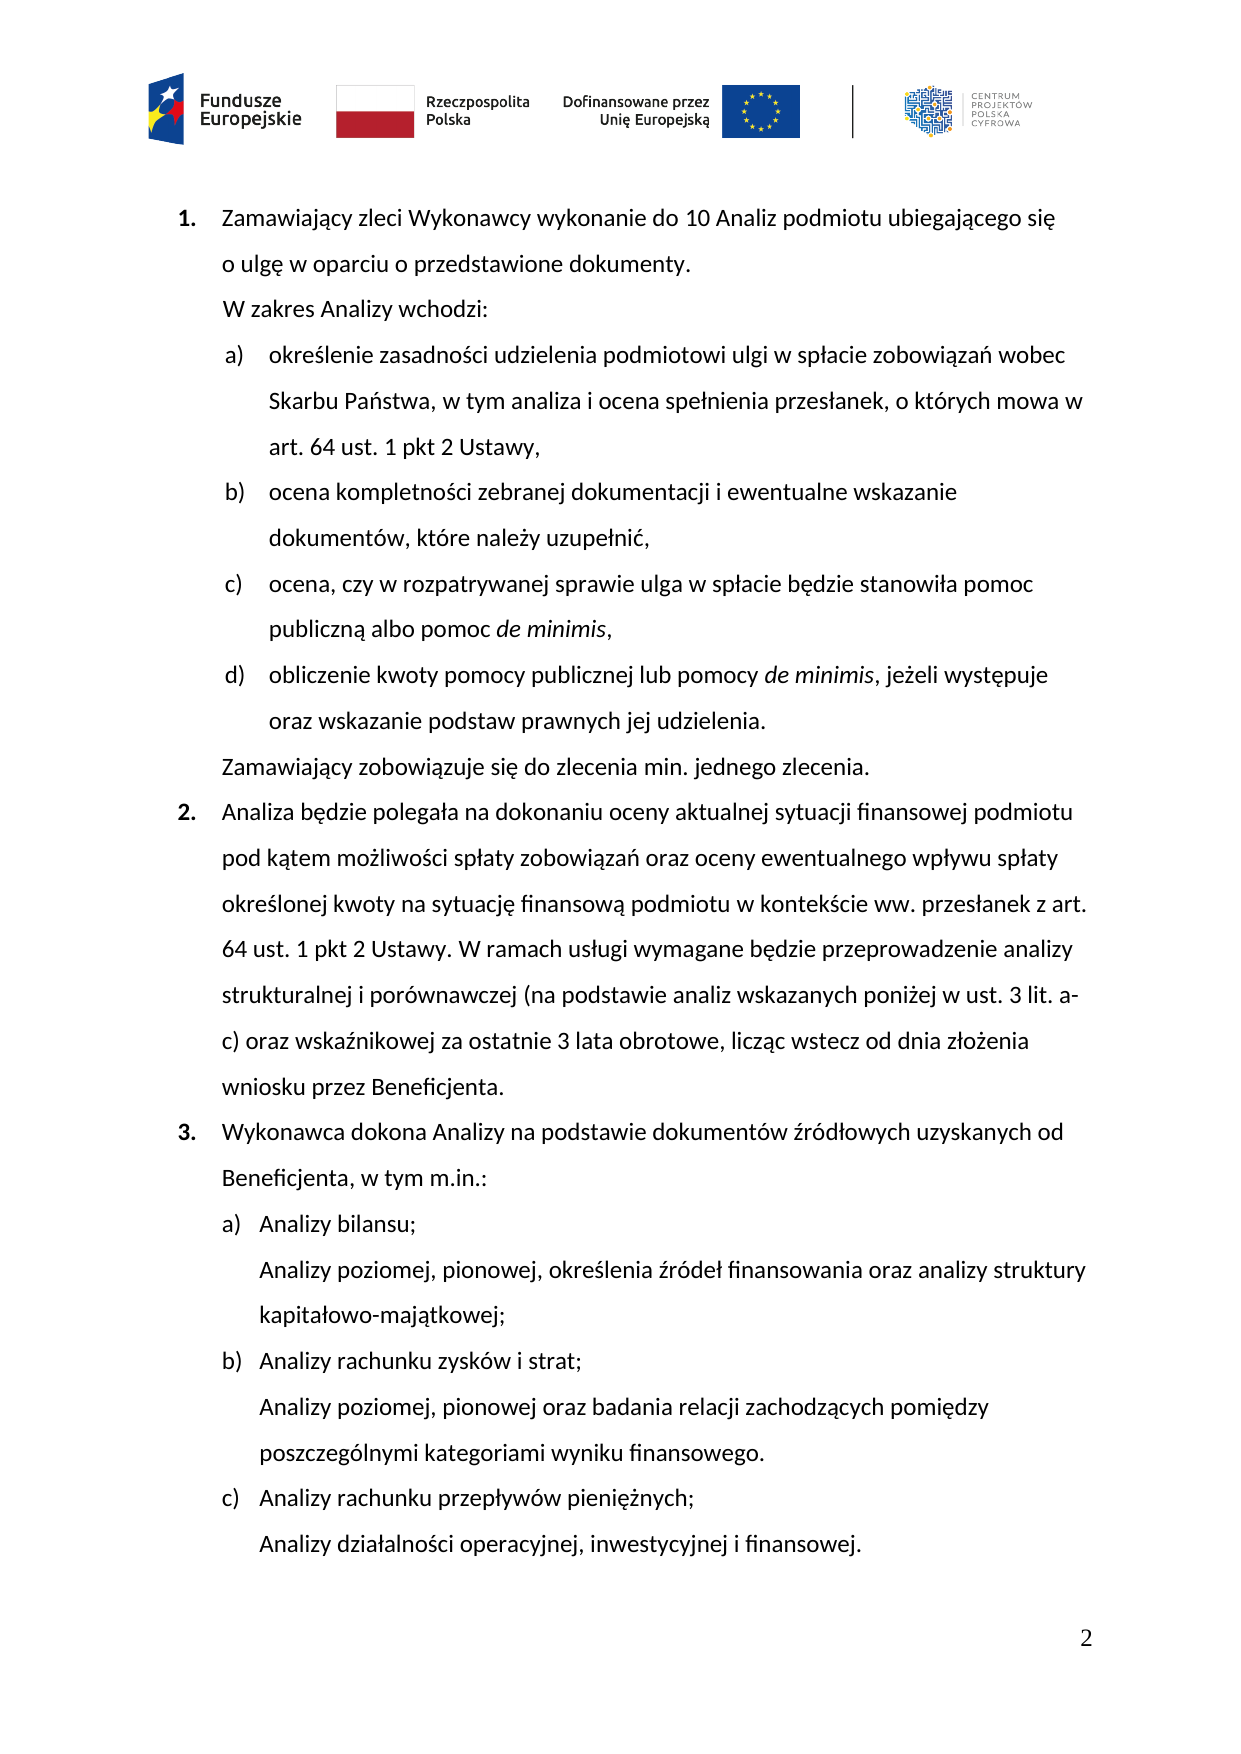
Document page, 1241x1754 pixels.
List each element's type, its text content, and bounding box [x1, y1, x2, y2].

list określenie zasadności udzielenia podmiotowi ulgi w spłacie zobowiązań wobec Skarbu Państwa, w tym analiza i ocena spełnienia przesłanek, o których mowa w art. 64 ust. 1 pkt 2 Ustawy, [224, 339, 1093, 461]
list Analizy rachunku zysków i strat; [222, 1345, 1093, 1376]
list ocena, czy w rozpatrywanej sprawie ulga w spłacie będzie stanowiła pomoc publiczną albo pomoc de minimis, [224, 568, 1093, 644]
list Analizy bilansu; [222, 1208, 1093, 1238]
list Analizy poziomej, pionowej, określenia źródeł finansowania oraz analizy struktury kapitałowo-majątkowej; [259, 1254, 1093, 1330]
list Zamawiający zleci Wykonawcy wykonanie do 10 Analiz podmiotu ubiegającego się o ulgę w oparciu o przedstawione dokumenty. [177, 202, 1093, 278]
list ocena kompletności zebranej dokumentacji i ewentualne wskazanie dokumentów, które należy uzupełnić, [224, 476, 1093, 553]
text Zamawiający zobowiązuje się do zlecenia min. jednego zlecenia. [222, 751, 1093, 781]
list Analizy rachunku przepływów pieniężnych; [222, 1482, 1093, 1513]
text Analizy działalności operacyjnej, inwestycyjnej i finansowej. [259, 1528, 1093, 1559]
text W zakres Analizy wchodzi: [223, 293, 1093, 324]
list Analiza będzie polegała na dokonaniu oceny aktualnej sytuacji finansowej podmiotu pod kątem możliwości spłaty zobowiązań oraz oceny ewentualnego wpływu spłaty określonej kwoty na sytuację finansową podmiotu w kontekście ww. przesłanek z art. 64 ust. 1 pkt 2 Ustawy. W ramach usługi wymagane będzie przeprowadzenie analizy strukturalnej i porównawczej (na podstawie analiz wskazanych poniżej w ust. 3 lit. a-c) oraz wskaźnikowej za ostatnie 3 lata obrotowe, licząc wstecz od dnia złożenia wniosku przez Beneficjenta. [177, 796, 1093, 1101]
list Wykonawca dokona Analizy na podstawie dokumentów źródłowych uzyskanych od Beneficjenta, w tym m.in.: [177, 1117, 1093, 1193]
list obliczenie kwoty pomocy publicznej lub pomocy de minimis, jeżeli występuje oraz wskazanie podstaw prawnych jej udzielenia. [224, 659, 1093, 736]
list Analizy poziomej, pionowej oraz badania relacji zachodzących pomiędzy poszczególnymi kategoriami wyniku finansowego. [259, 1391, 1093, 1467]
picture [148, 73, 1040, 145]
